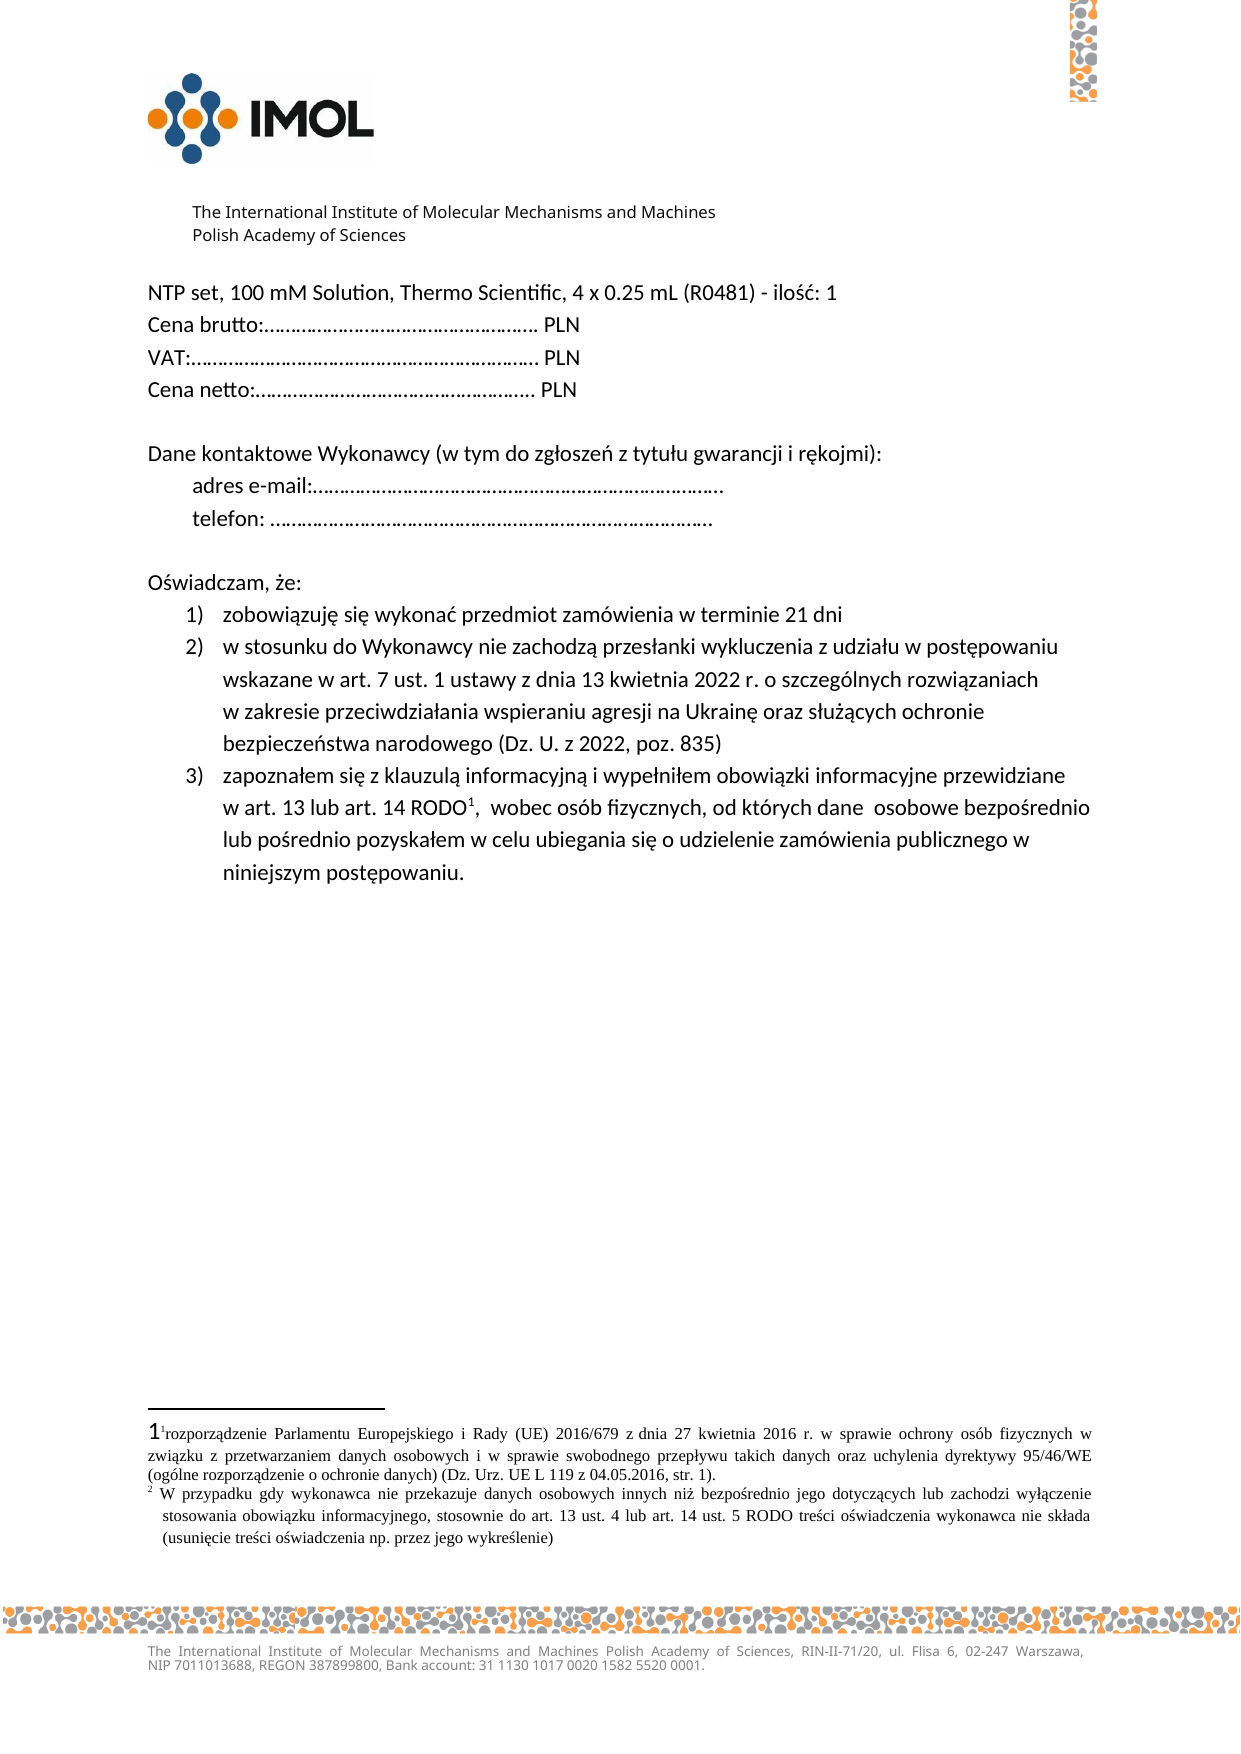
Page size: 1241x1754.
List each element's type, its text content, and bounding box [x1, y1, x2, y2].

list w stosunku do Wykonawcy nie zachodzą przesłanki wykluczenia z udziału w postępowaniu wskazane w art. 7 ust. 1 ustawy z dnia 13 kwietnia 2022 r. o szczególnych rozwiązaniach w zakresie przeciwdziałania wspieraniu agresji na Ukrainę oraz służących ochronie bezpieczeństwa narodowego (Dz. U. z 2022, poz. 835) [185, 632, 1093, 757]
text telefon: ………………………………………………………………………… [192, 504, 1093, 532]
list zobowiązuję się wykonać przedmiot zamówienia w terminie 21 dni [185, 600, 1093, 628]
picture [3, 1605, 1240, 1634]
text adres e-mail:…………………………………………………………………… [192, 472, 1093, 499]
picture [147, 73, 374, 164]
text Dane kontaktowe Wykonawcy (w tym do zgłoszeń z tytułu gwarancji i rękojmi): [148, 439, 1093, 467]
text Cena netto:…………………………………………….. PLN [148, 375, 1093, 403]
text NTP set, 100 mM Solution, Thermo Scientific, 4 x 0.25 mL (R0481) - ilość: 1 Cena brutto:……………………………………………. PLN [148, 278, 1093, 339]
picture [1070, 0, 1097, 101]
text Oświadczam, że: [148, 568, 1093, 596]
text VAT:………………………………………………………… PLN [148, 343, 1093, 371]
list zapoznałem się z klauzulą informacyjną i wypełniłem obowiązki informacyjne przewidziane w art. 13 lub art. 14 RODO, wobec osób fizycznych, od których dane osobowe bezpośrednio lub pośrednio pozyskałem w celu ubiegania się o udzielenie zamówienia publicznego w niniejszym postępowaniu. [185, 761, 1093, 886]
